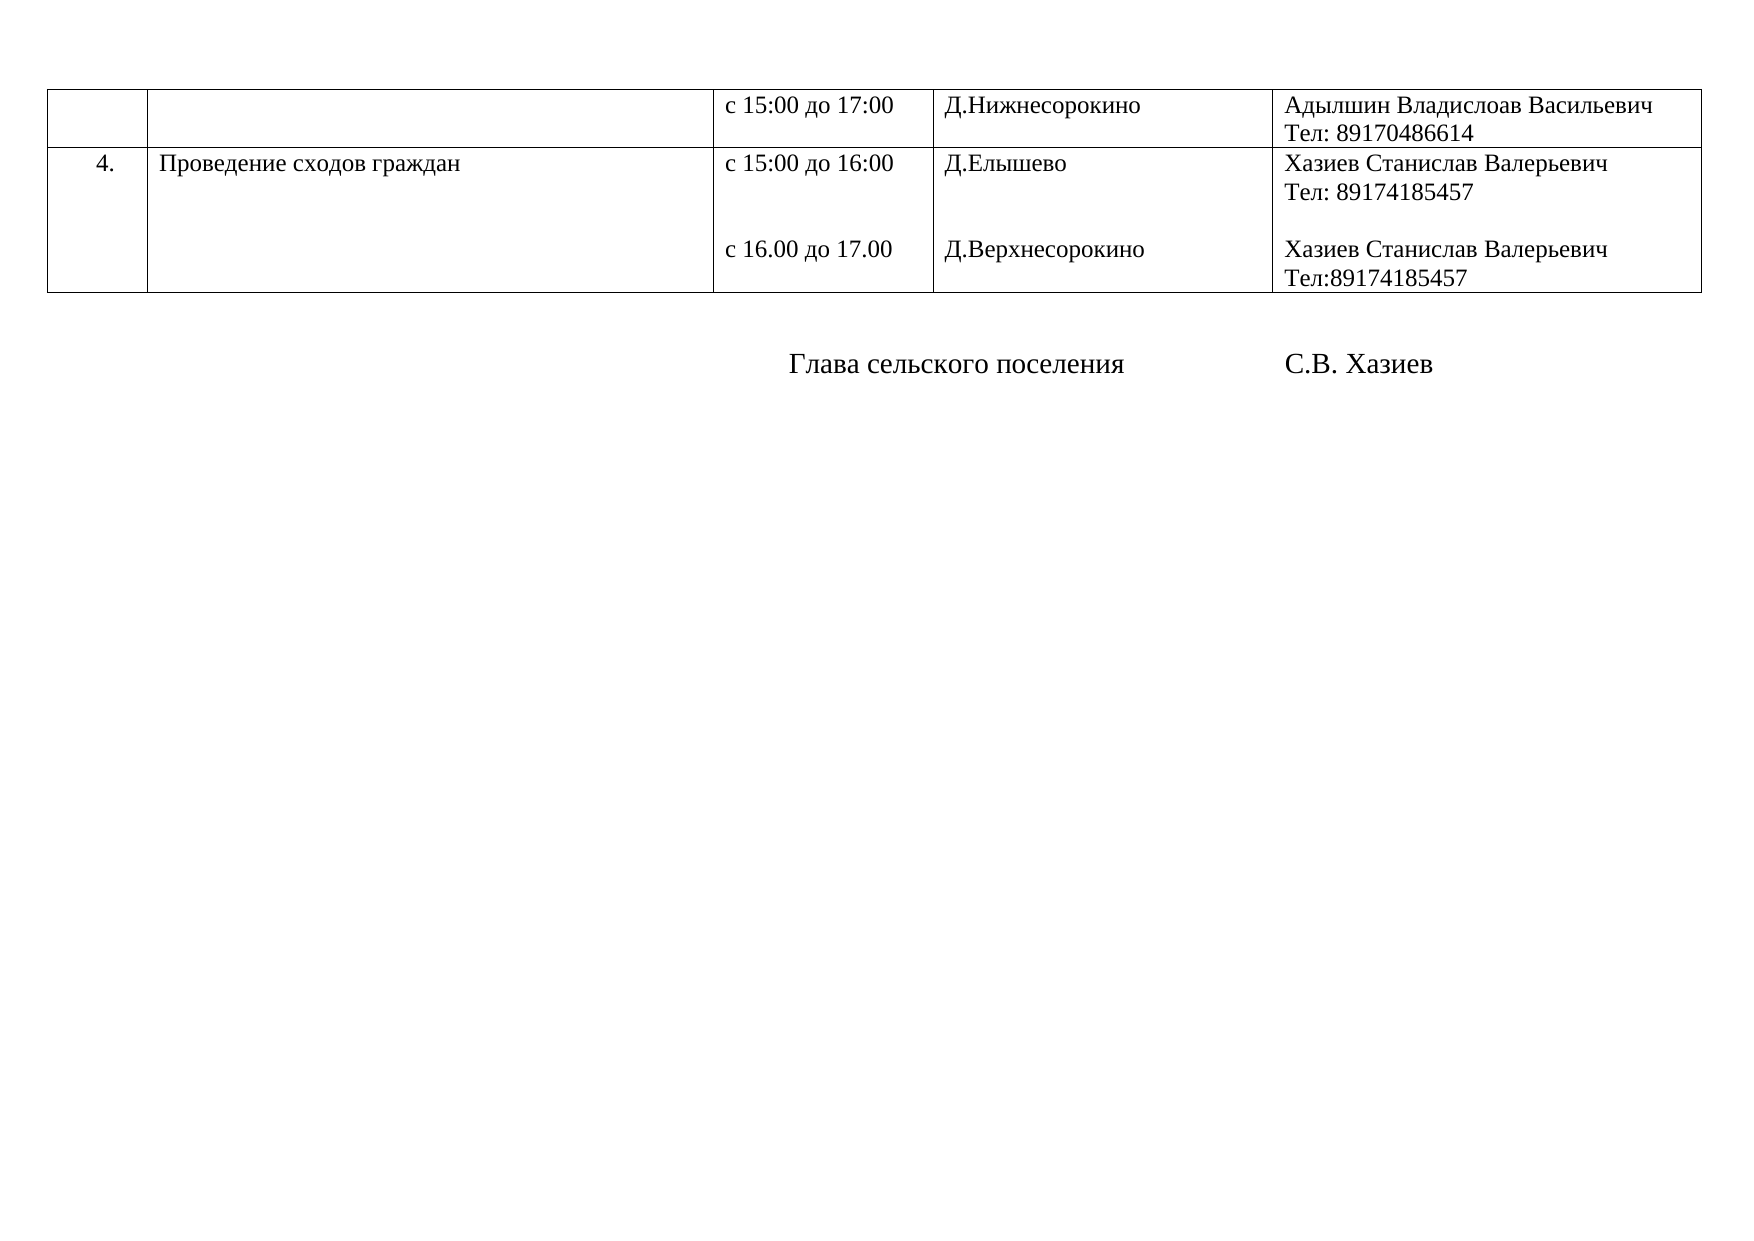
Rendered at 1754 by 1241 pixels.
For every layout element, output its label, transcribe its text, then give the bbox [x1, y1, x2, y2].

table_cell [934, 90, 1272, 147]
table_cell 3. [48, 90, 147, 147]
table_cell Д.Елышево Д.Верхнесорокино [934, 148, 1272, 292]
table_cell с 15:00 до 16:00 с 16.00 до 17.00 [714, 148, 933, 292]
text Глава сельского поселения С.В. Хазиев [118, 346, 1636, 379]
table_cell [714, 90, 933, 147]
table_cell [148, 90, 713, 147]
table_cell 4. [48, 148, 147, 292]
table_cell Проведение сходов граждан [148, 148, 713, 292]
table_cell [1273, 90, 1701, 147]
table_cell Хазиев Станислав Валерьевич Тел: 89174185457 Хазиев Станислав Валерьевич Тел:89174185457 [1273, 148, 1701, 292]
